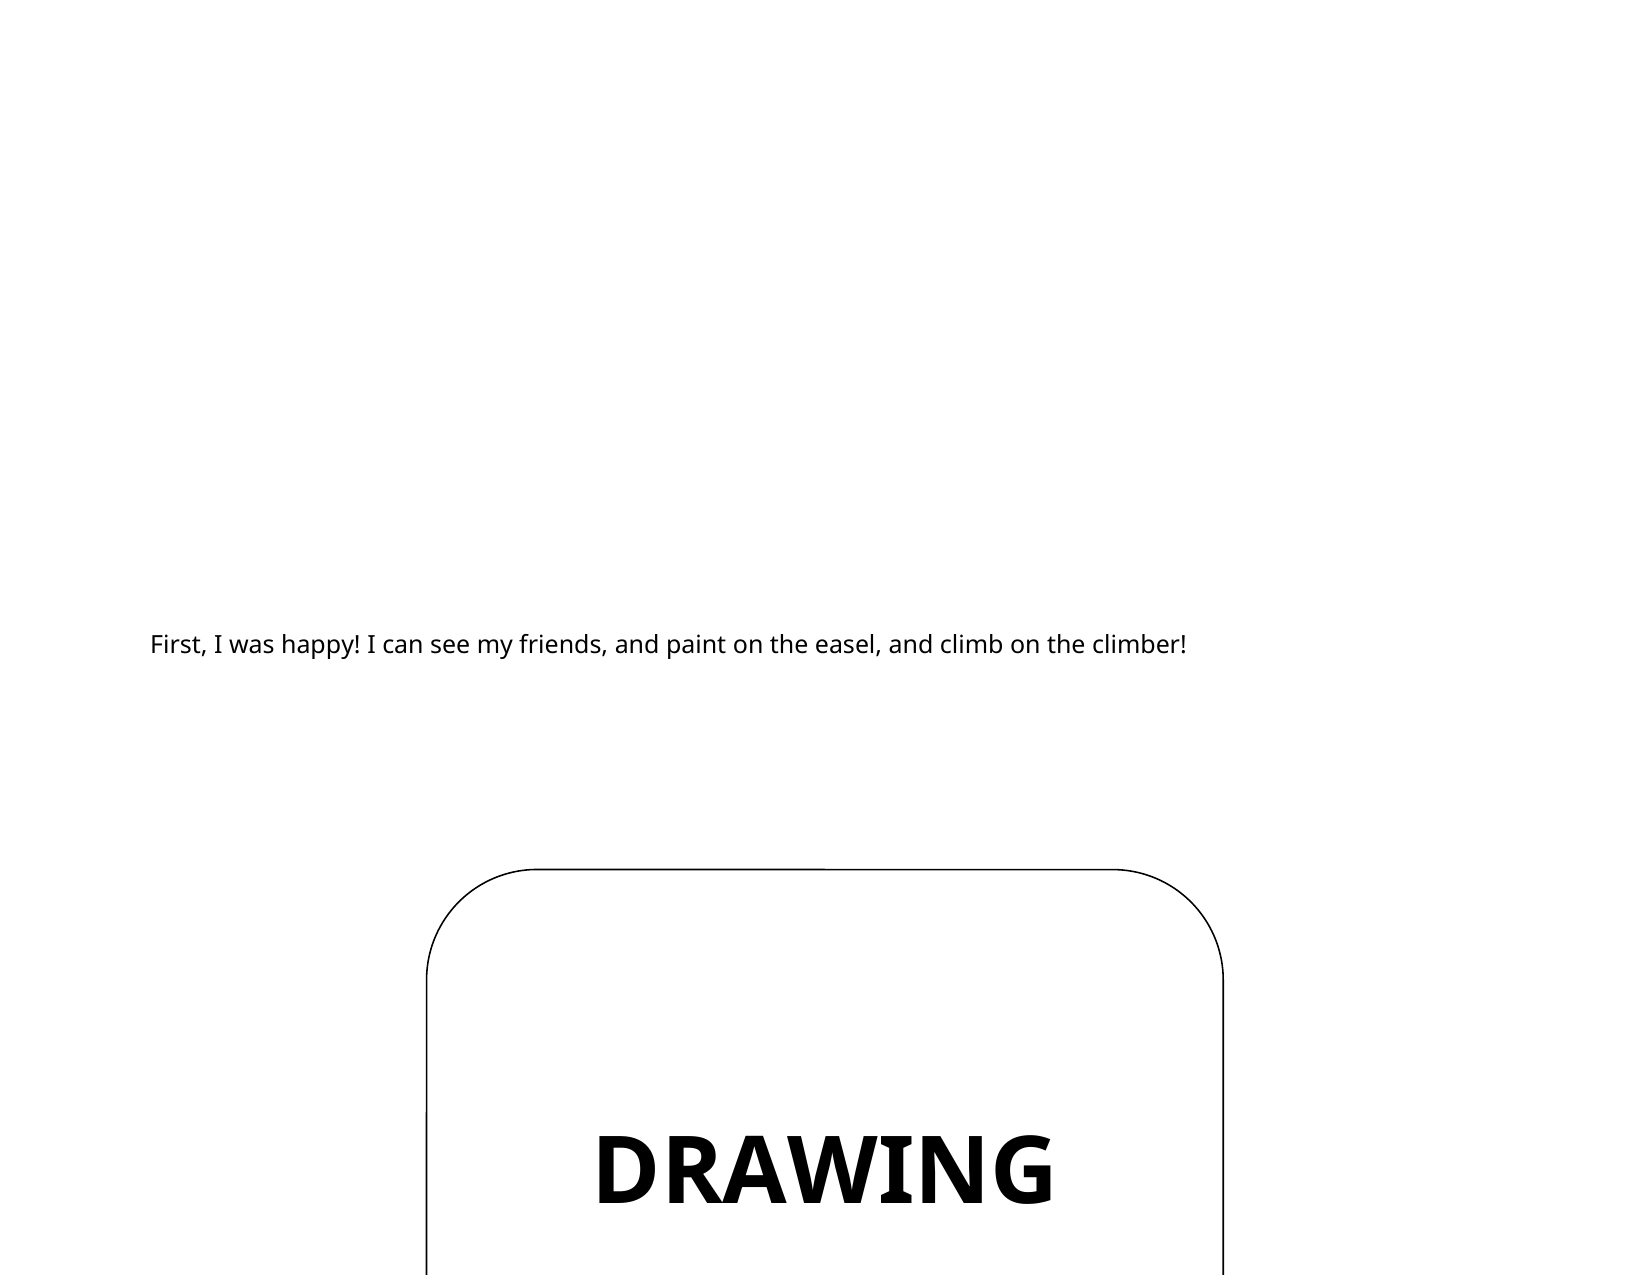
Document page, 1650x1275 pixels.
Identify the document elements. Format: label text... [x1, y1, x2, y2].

text First, I was happy! I can see my friends, and paint on the easel, and climb on the climber! [150, 627, 1500, 661]
